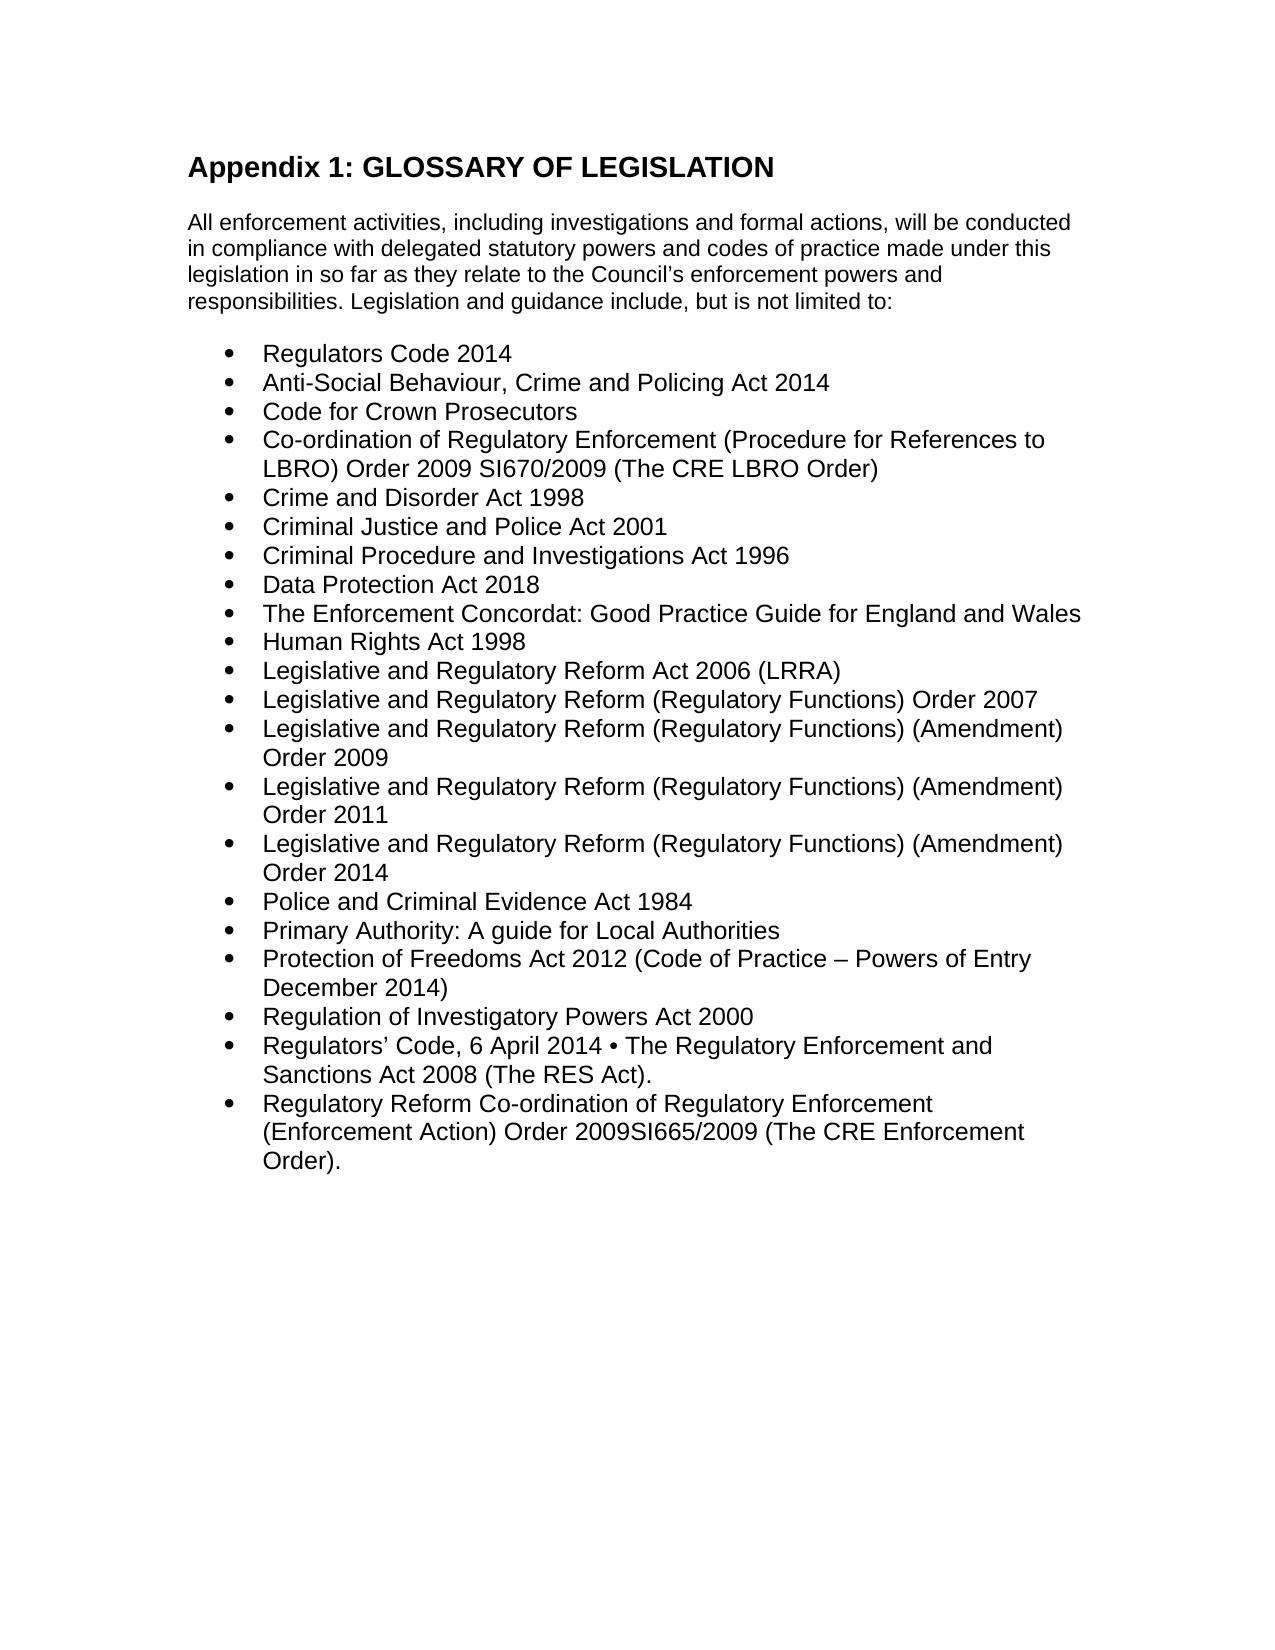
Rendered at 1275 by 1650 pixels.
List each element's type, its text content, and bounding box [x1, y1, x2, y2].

list Human Rights Act 1998 [225, 627, 1088, 656]
list Crime and Disorder Act 1998 [225, 483, 1088, 512]
list Primary Authority: A guide for Local Authorities [225, 916, 1088, 944]
list Criminal Justice and Police Act 2001 [225, 512, 1088, 541]
list Regulatory Reform Co-ordination of Regulatory Enforcement (Enforcement Action) Order 2009SI665/2009 (The CRE Enforcement Order). [225, 1088, 1088, 1175]
list Co-ordination of Regulatory Enforcement (Procedure for References to LBRO) Order 2009 SI670/2009 (The CRE LBRO Order) [225, 426, 1088, 483]
list Data Protection Act 2018 [225, 570, 1088, 598]
list Regulators Code 2014 [225, 339, 1088, 368]
list Police and Criminal Evidence Act 1984 [225, 887, 1088, 916]
list Legislative and Regulatory Reform Act 2006 (LRRA) [225, 656, 1088, 685]
list Regulation of Investigatory Powers Act 2000 [225, 1002, 1088, 1031]
list The Enforcement Concordat: Good Practice Guide for England and Wales [225, 598, 1088, 627]
list Code for Crown Prosecutors [225, 397, 1088, 426]
list Protection of Freedoms Act 2012 (Code of Practice – Powers of Entry December 2014) [225, 944, 1088, 1002]
list Regulators’ Code, 6 April 2014 • The Regulatory Enforcement and Sanctions Act 2008 (The RES Act). [225, 1031, 1088, 1088]
text All enforcement activities, including investigations and formal actions, will be conducted in compliance with delegated statutory powers and codes of practice made under this legislation in so far as they relate to the Council’s enforcement powers and responsibilities. Legislation and guidance include, but is not limited to: [187, 208, 1088, 314]
list Legislative and Regulatory Reform (Regulatory Functions) (Amendment) Order 2014 [225, 829, 1088, 887]
list Legislative and Regulatory Reform (Regulatory Functions) Order 2007 [225, 685, 1088, 714]
subtitle Appendix 1: GLOSSARY OF LEGISLATION [187, 150, 1088, 183]
list Legislative and Regulatory Reform (Regulatory Functions) (Amendment) Order 2009 [225, 714, 1088, 772]
list Anti-Social Behaviour, Crime and Policing Act 2014 [225, 368, 1088, 397]
list Legislative and Regulatory Reform (Regulatory Functions) (Amendment) Order 2011 [225, 772, 1088, 829]
list Criminal Procedure and Investigations Act 1996 [225, 541, 1088, 570]
